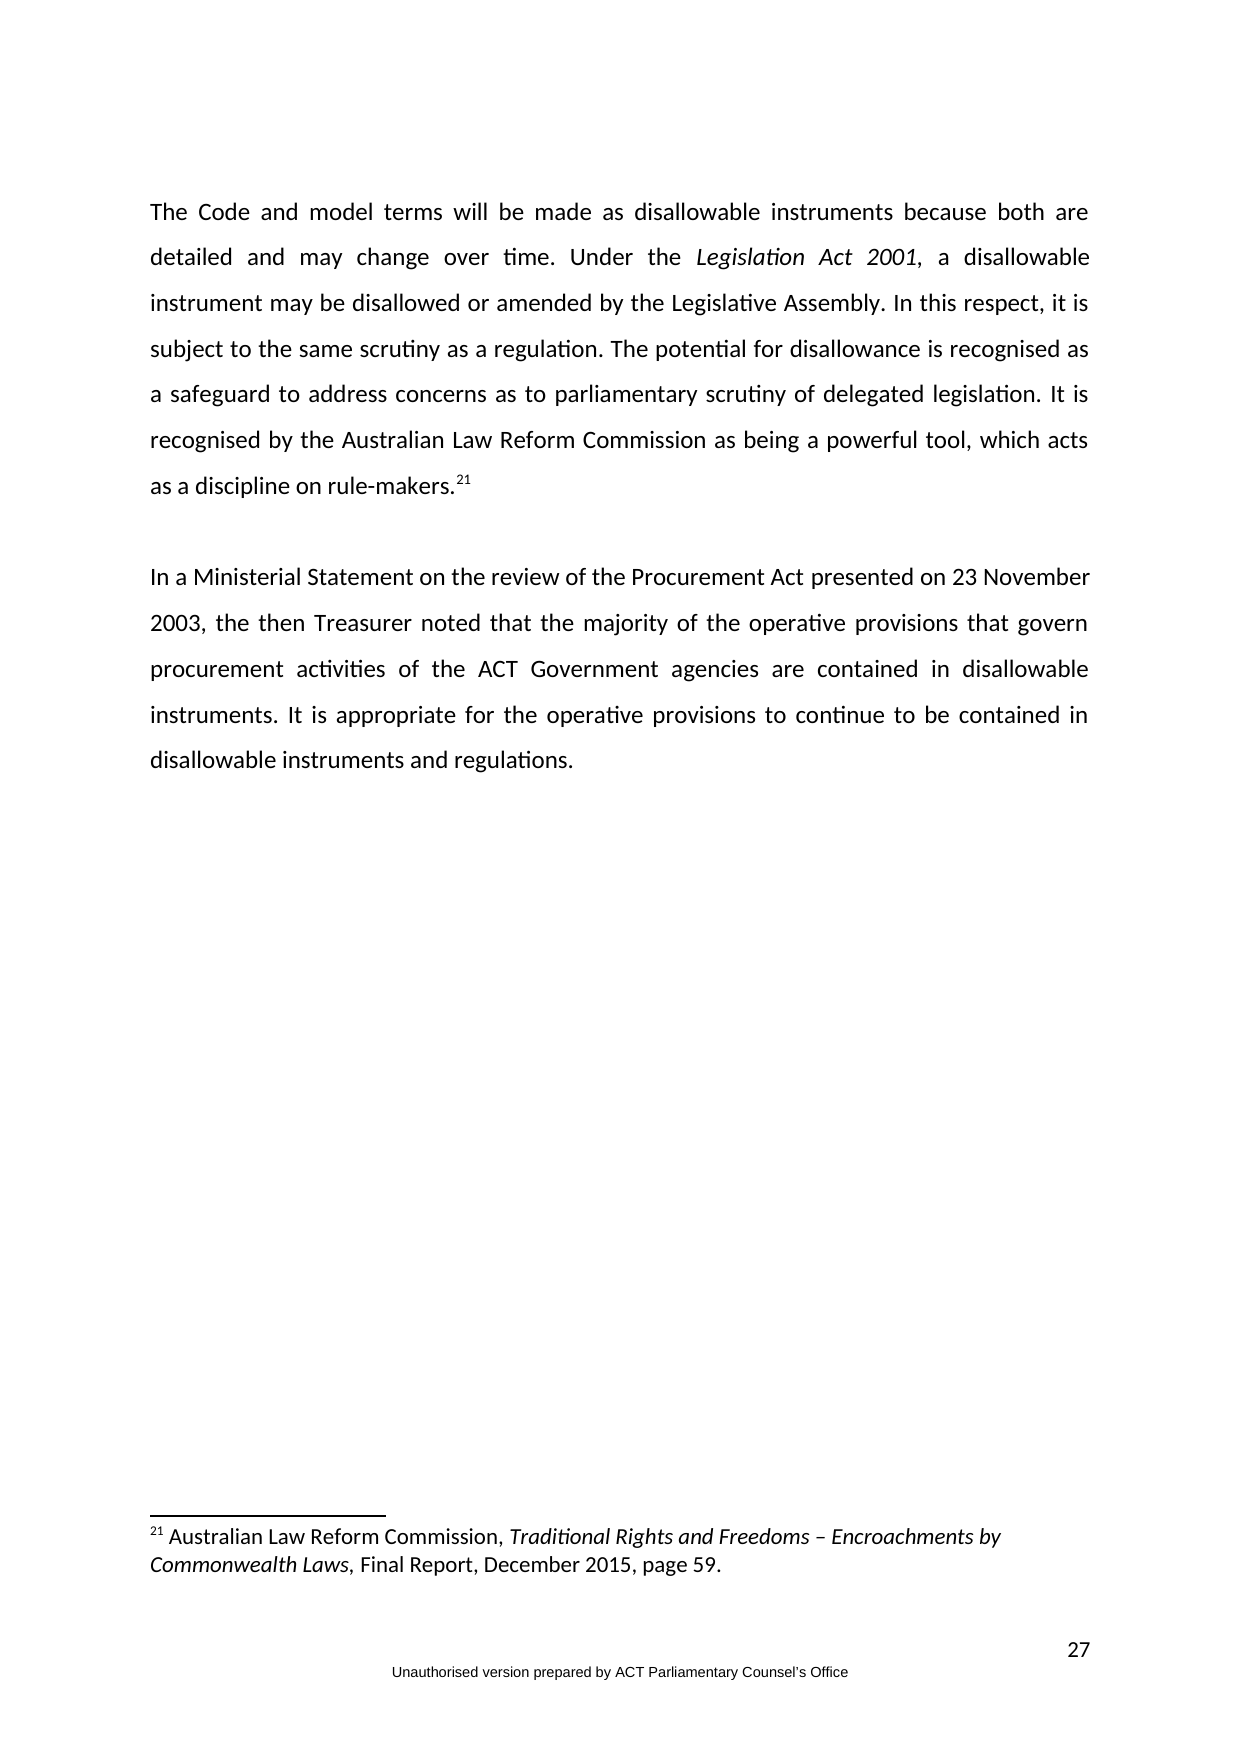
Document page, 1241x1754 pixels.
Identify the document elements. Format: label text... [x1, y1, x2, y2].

text In a Ministerial Statement on the review of the Procurement Act presented on 23 November 2003, the then Treasurer noted that the majority of the operative provisions that govern procurement activities of the ACT Government agencies are contained in disallowable instruments. It is appropriate for the operative provisions to continue to be contained in disallowable instruments and regulations. [150, 562, 1090, 775]
text The Code and model terms will be made as disallowable instruments because both are detailed and may change over time. Under the Legislation Act 2001, a disallowable instrument may be disallowed or amended by the Legislative Assembly. In this respect, it is subject to the same scrutiny as a regulation. The potential for disallowance is recognised as a safeguard to address concerns as to parliamentary scrutiny of delegated legislation. It is recognised by the Australian Law Reform Commission as being a powerful tool, which acts as a discipline on rule-makers. [150, 196, 1090, 501]
